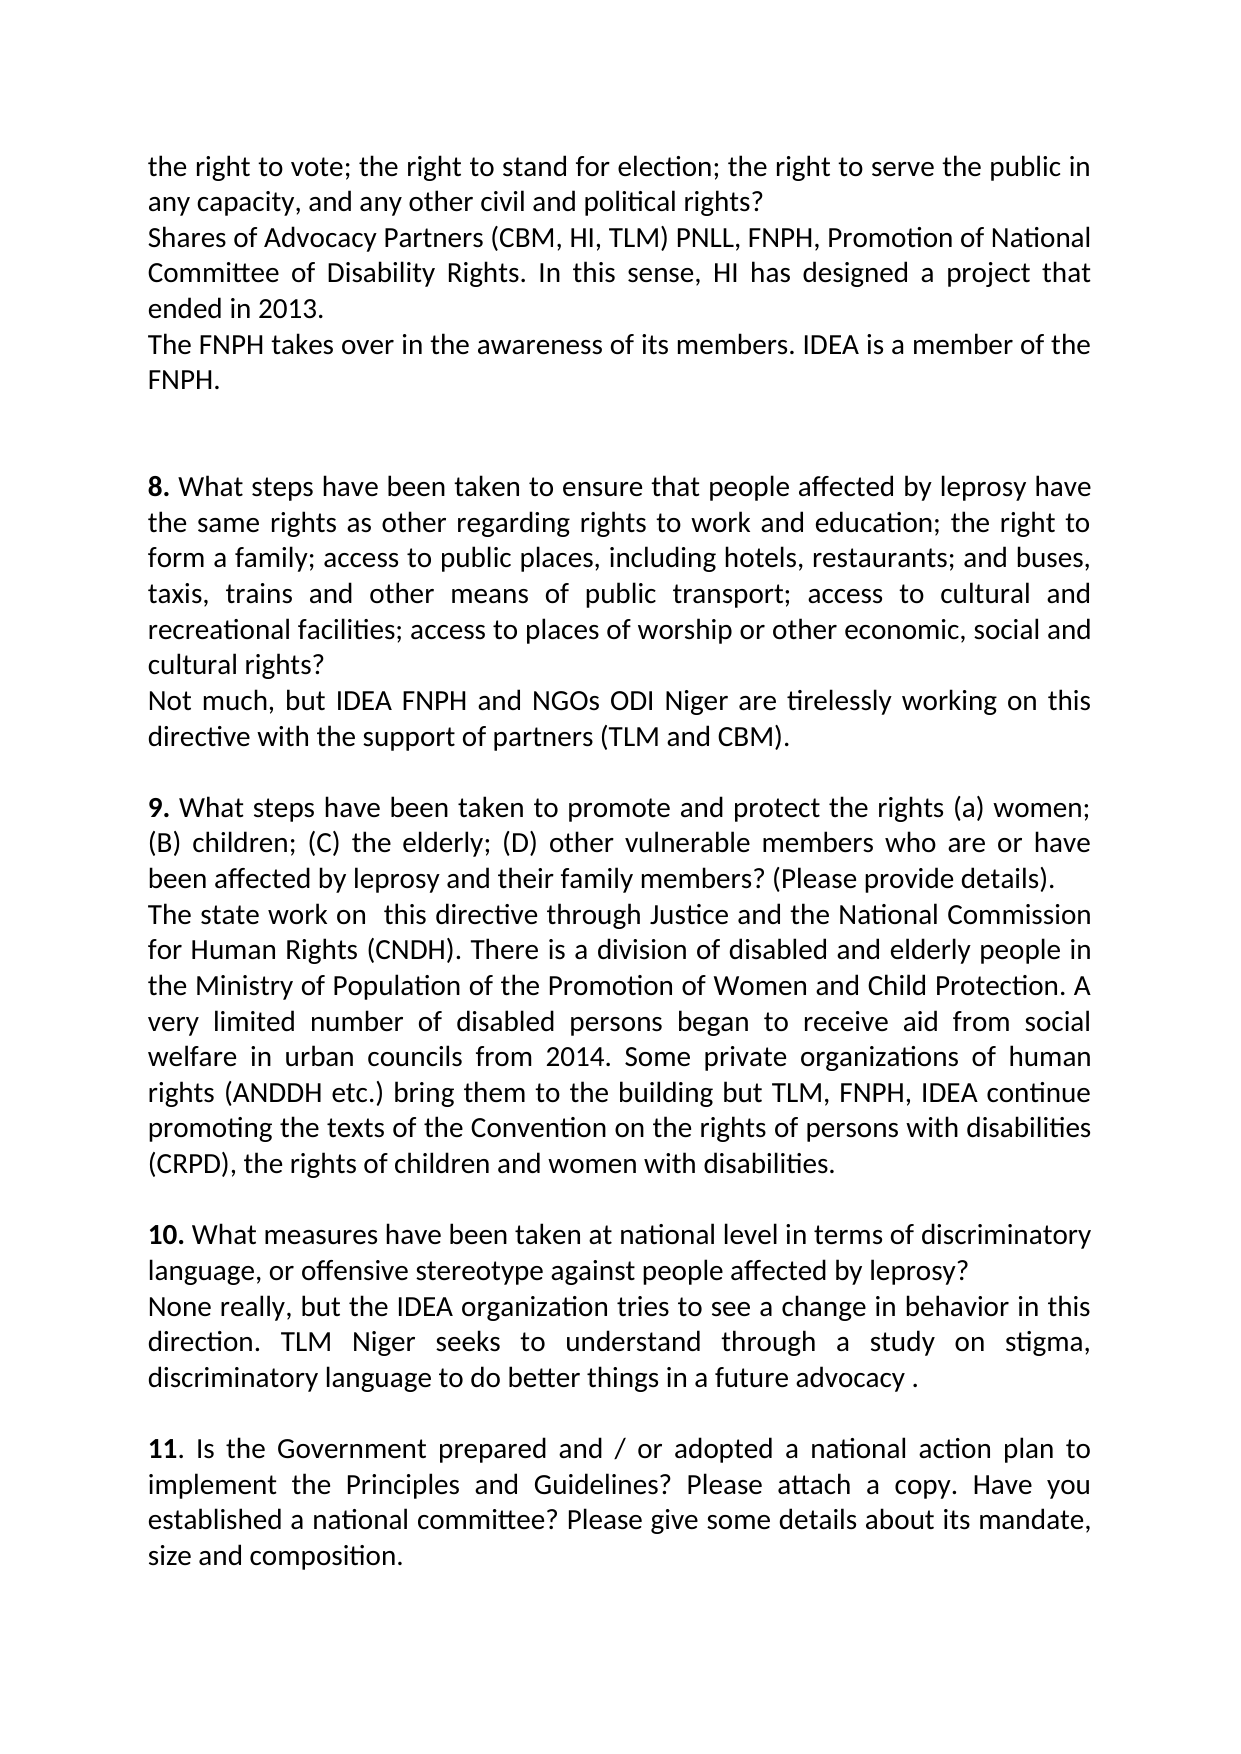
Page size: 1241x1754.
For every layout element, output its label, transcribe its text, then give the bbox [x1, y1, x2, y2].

text 10. What measures have been taken at national level in terms of discriminatory language, or offensive stereotype against people affected by leprosy? [148, 1216, 1093, 1288]
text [148, 148, 1093, 219]
text The state work on this directive through Justice and the National Commission for Human Rights (CNDH). There is a division of disabled and elderly people in the Ministry of Population of the Promotion of Women and Child Protection. A very limited number of disabled persons began to receive aid from social welfare in urban councils from 2014. Some private organizations of human rights (ANDDH etc.) bring them to the building but TLM, FNPH, IDEA continue promoting the texts of the Convention on the rights of persons with disabilities (CRPD), the rights of children and women with disabilities. [148, 896, 1093, 1181]
text 9. What steps have been taken to promote and protect the rights (a) women; (B) children; (C) the elderly; (D) other vulnerable members who are or have been affected by leprosy and their family members? (Please provide details). [148, 789, 1093, 896]
text Not much, but IDEA FNPH and NGOs ODI Niger are tirelessly working on this directive with the support of partners (TLM and CBM). [148, 682, 1093, 753]
text 11. Is the Government prepared and / or adopted a national action plan to implement the Principles and Guidelines? Please attach a copy. Have you established a national committee? Please give some details about its mandate, size and composition. [148, 1430, 1093, 1573]
text Shares of Advocacy Partners (CBM, HI, TLM) PNLL, FNPH, Promotion of National Committee of Disability Rights. In this sense, HI has designed a project that ended in 2013. [148, 219, 1093, 326]
text 8. What steps have been taken to ensure that people affected by leprosy have the same rights as other regarding rights to work and education; the right to form a family; access to public places, including hotels, restaurants; and buses, taxis, trains and other means of public transport; access to cultural and recreational facilities; access to places of worship or other economic, social and cultural rights? [148, 468, 1093, 682]
text None really, but the IDEA organization tries to see a change in behavior in this direction. TLM Niger seeks to understand through a study on stigma, discriminatory language to do better things in a future advocacy . [148, 1288, 1093, 1394]
text The FNPH takes over in the awareness of its members. IDEA is a member of the FNPH. [148, 326, 1093, 397]
